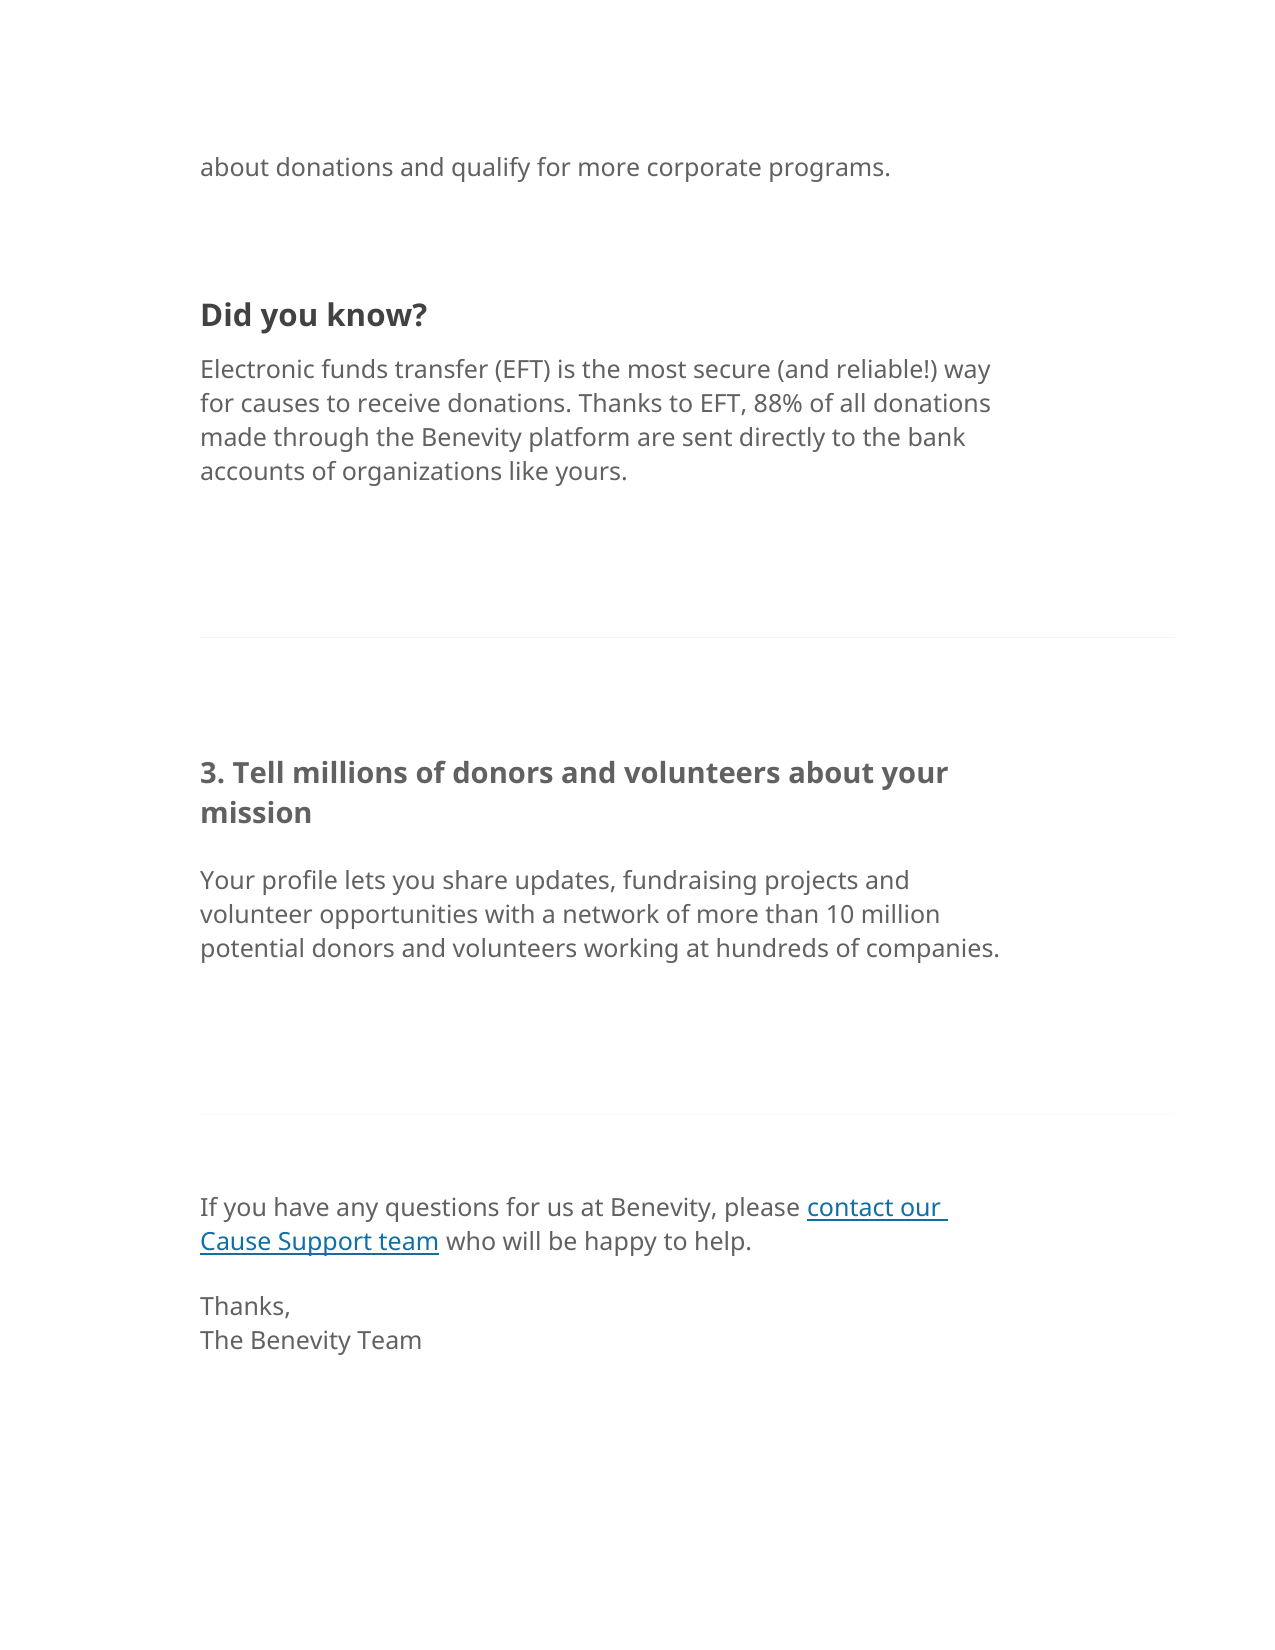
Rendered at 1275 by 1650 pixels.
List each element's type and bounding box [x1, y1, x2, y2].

table_header [150, 150, 1056, 1478]
